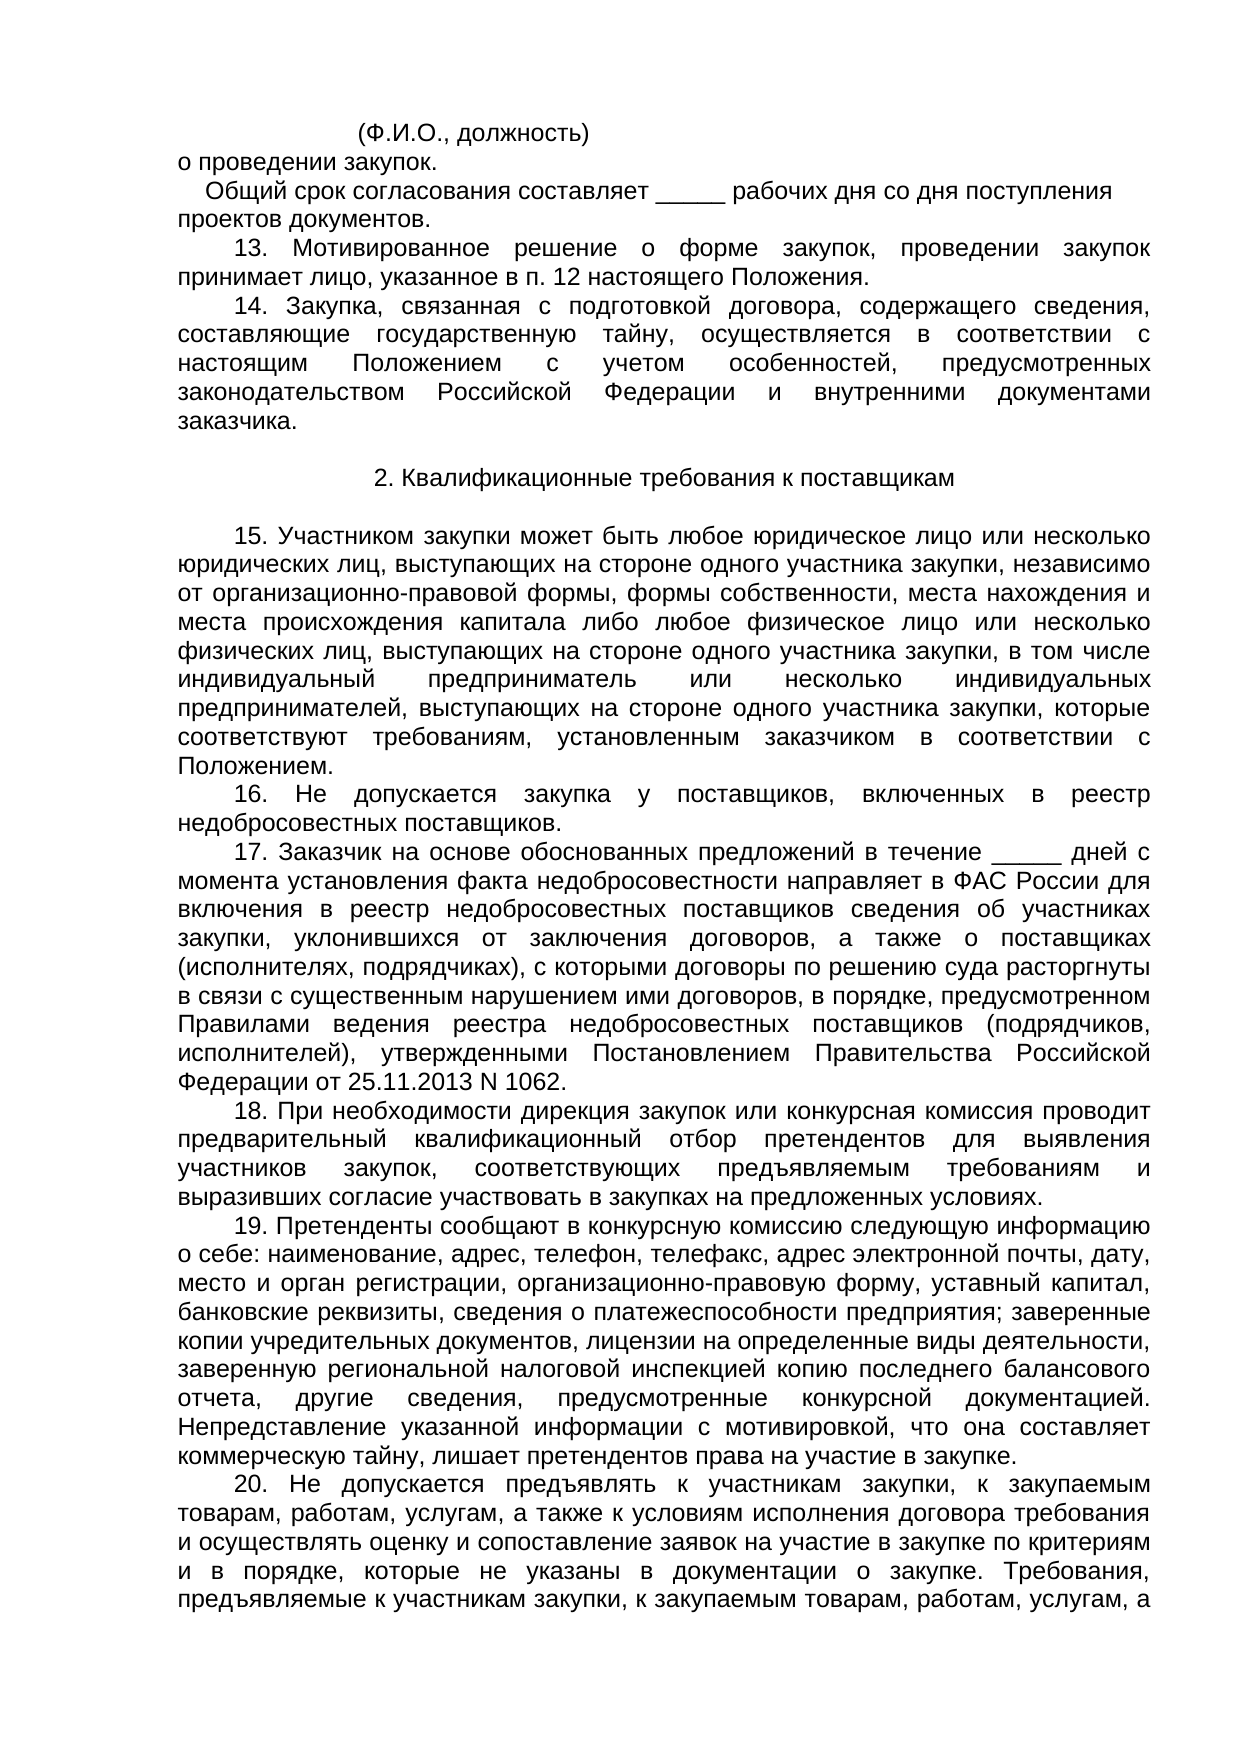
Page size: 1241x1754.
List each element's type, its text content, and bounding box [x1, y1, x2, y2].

text 18. При необходимости дирекция закупок или конкурсная комиссия проводит предварительный квалификационный отбор претендентов для выявления участников закупок, соответствующих предъявляемым требованиям и выразивших согласие участвовать в закупках на предложенных условиях. [177, 1096, 1152, 1211]
text 19. Претенденты сообщают в конкурсную комиссию следующую информацию о себе: наименование, адрес, телефон, телефакс, адрес электронной почты, дату, место и орган регистрации, организационно-правовую форму, уставный капитал, банковские реквизиты, сведения о платежеспособности предприятия; заверенные копии учредительных документов, лицензии на определенные виды деятельности, заверенную региональной налоговой инспекцией копию последнего балансового отчета, другие сведения, предусмотренные конкурсной документацией. Непредставление указанной информации с мотивировкой, что она составляет коммерческую тайну, лишает претендентов права на участие в закупке. [177, 1211, 1152, 1469]
text о проведении закупок. [177, 147, 1152, 176]
text 2. Квалификационные требования к поставщикам [177, 463, 1152, 492]
text проектов документов. [177, 204, 1152, 233]
text (Ф.И.О., должность) [177, 118, 1152, 147]
text Общий срок согласования составляет _____ рабочих дня со дня поступления [177, 176, 1152, 204]
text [177, 1469, 1152, 1613]
text 13. Мотивированное решение о форме закупок, проведении закупок принимает лицо, указанное в п. 12 настоящего Положения. [177, 233, 1152, 291]
text 16. Не допускается закупка у поставщиков, включенных в реестр недобросовестных поставщиков. [177, 779, 1152, 837]
text 15. Участником закупки может быть любое юридическое лицо или несколько юридических лиц, выступающих на стороне одного участника закупки, независимо от организационно-правовой формы, формы собственности, места нахождения и места происхождения капитала либо любое физическое лицо или несколько физических лиц, выступающих на стороне одного участника закупки, в том числе индивидуальный предприниматель или несколько индивидуальных предпринимателей, выступающих на стороне одного участника закупки, которые соответствуют требованиям, установленным заказчиком в соответствии с Положением. [177, 521, 1152, 779]
text 17. Заказчик на основе обоснованных предложений в течение _____ дней с момента установления факта недобросовестности направляет в ФАС России для включения в реестр недобросовестных поставщиков сведения об участниках закупки, уклонившихся от заключения договоров, а также о поставщиках (исполнителях, подрядчиках), с которыми договоры по решению суда расторгнуты в связи с существенным нарушением ими договоров, в порядке, предусмотренном Правилами ведения реестра недобросовестных поставщиков (подрядчиков, исполнителей), утвержденными Постановлением Правительства Российской Федерации от 25.11.2013 N 1062. [177, 837, 1152, 1096]
text 14. Закупка, связанная с подготовкой договора, содержащего сведения, составляющие государственную тайну, осуществляется в соответствии с настоящим Положением с учетом особенностей, предусмотренных законодательством Российской Федерации и внутренними документами заказчика. [177, 291, 1152, 434]
